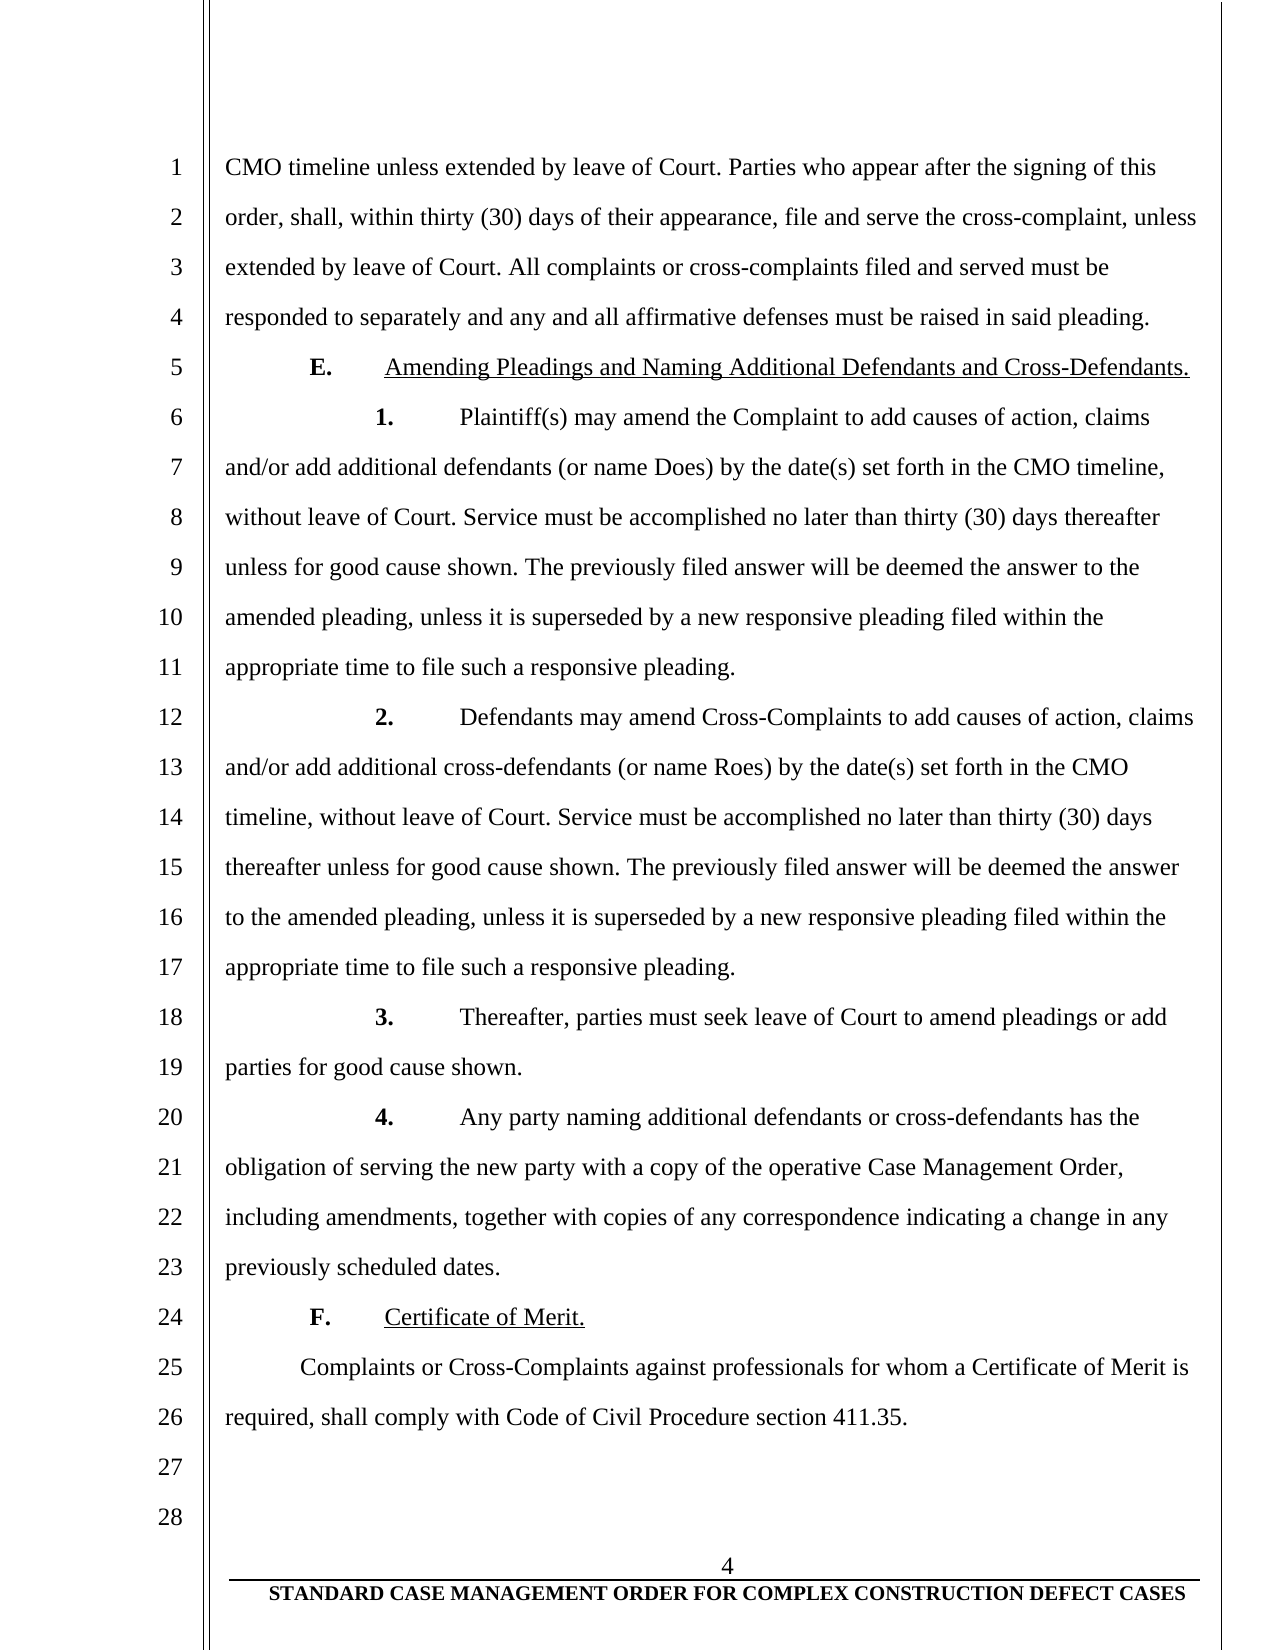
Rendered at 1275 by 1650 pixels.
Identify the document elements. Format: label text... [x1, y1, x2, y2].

text Defendants may amend Cross-Complaints to add causes of action, claims and/or add additional cross-defendants (or name Roes) by the date(s) set forth in the CMO timeline, without leave of Court. Service must be accomplished no later than thirty (30) days thereafter unless for good cause shown. The previously filed answer will be deemed the answer to the amended pleading, unless it is superseded by a new responsive pleading filed within the appropriate time to file such a responsive pleading. [225, 685, 1200, 985]
text Amending Pleadings and Naming Additional Defendants and Cross-Defendants. [309, 335, 1200, 385]
text Certificate of Merit. [309, 1285, 1200, 1335]
text Complaints or Cross-Complaints against professionals for whom a Certificate of Merit is required, shall comply with Code of Civil Procedure section 411.35. [225, 1335, 1200, 1435]
text Plaintiff(s) may amend the Complaint to add causes of action, claims and/or add additional defendants (or name Does) by the date(s) set forth in the CMO timeline, without leave of Court. Service must be accomplished no later than thirty (30) days thereafter unless for good cause shown. The previously filed answer will be deemed the answer to the amended pleading, unless it is superseded by a new responsive pleading filed within the appropriate time to file such a responsive pleading. [225, 385, 1200, 685]
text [225, 135, 1200, 335]
text Thereafter, parties must seek leave of Court to amend pleadings or add parties for good cause shown. [225, 985, 1200, 1085]
text Any party naming additional defendants or cross-defendants has the obligation of serving the new party with a copy of the operative Case Management Order, including amendments, together with copies of any correspondence indicating a change in any previously scheduled dates. [225, 1085, 1200, 1285]
